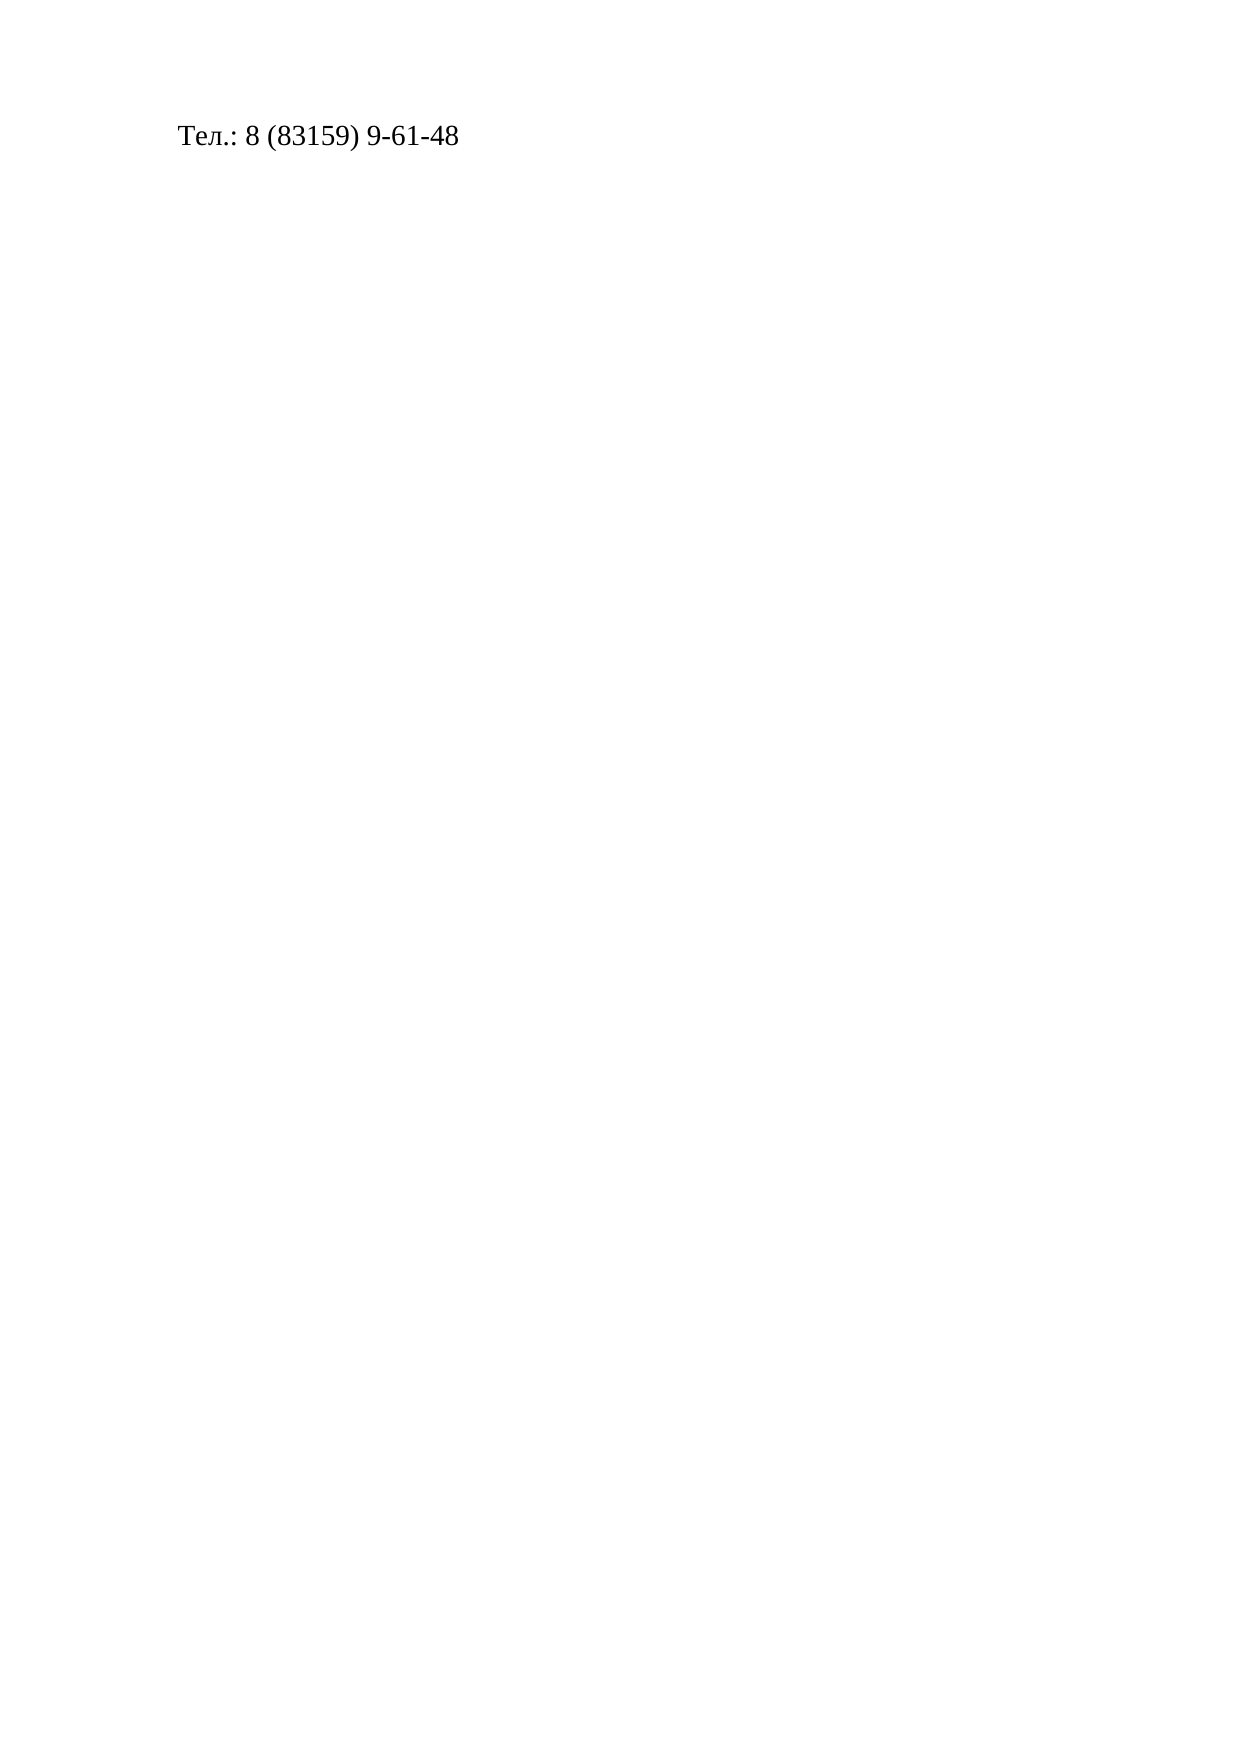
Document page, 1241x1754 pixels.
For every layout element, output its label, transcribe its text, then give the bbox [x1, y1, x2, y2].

text Тел.: 8 (83159) 9-61-48 [177, 118, 1167, 152]
